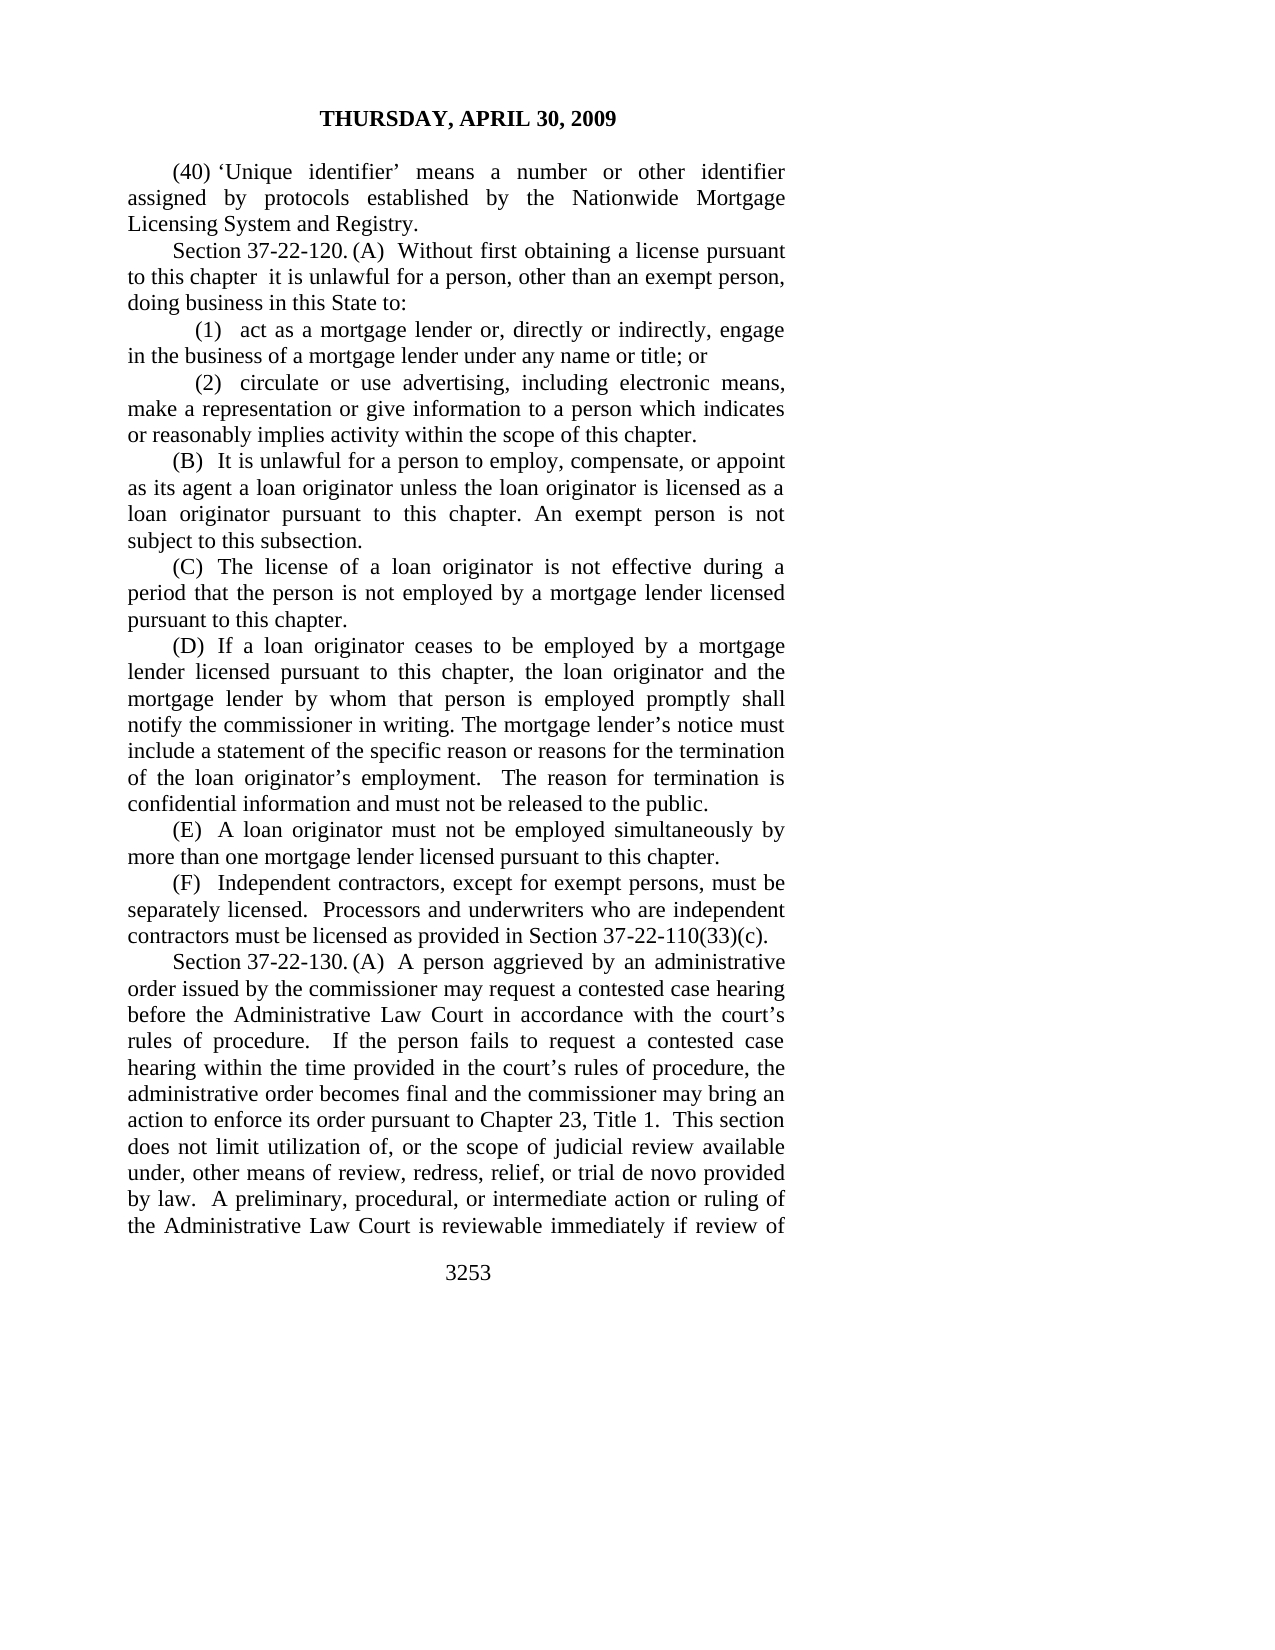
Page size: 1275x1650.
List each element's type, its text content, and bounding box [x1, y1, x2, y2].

text (1) act as a mortgage lender or, directly or indirectly, engage in the business of a mortgage lender under any name or title; or [127, 316, 786, 368]
text (F) Independent contractors, except for exempt persons, must be separately licensed. Processors and underwriters who are independent contractors must be licensed as provided in Section 37-22-110(33)(c). [127, 869, 786, 948]
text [127, 948, 786, 1238]
text (40) ‘Unique identifier’ means a number or other identifier assigned by protocols established by the Nationwide Mortgage Licensing System and Registry. [127, 158, 786, 237]
text Section 37-22-120. (A) Without first obtaining a license pursuant to this chapter it is unlawful for a person, other than an exempt person, doing business in this State to: [127, 237, 786, 316]
text (B) It is unlawful for a person to employ, compensate, or appoint as its agent a loan originator unless the loan originator is licensed as a loan originator pursuant to this chapter. An exempt person is not subject to this subsection. [127, 448, 786, 553]
text (2) circulate or use advertising, including electronic means, make a representation or give information to a person which indicates or reasonably implies activity within the scope of this chapter. [127, 368, 786, 448]
text (E) A loan originator must not be employed simultaneously by more than one mortgage lender licensed pursuant to this chapter. [127, 817, 786, 869]
text (C) The license of a loan originator is not effective during a period that the person is not employed by a mortgage lender licensed pursuant to this chapter. [127, 553, 786, 632]
text (D) If a loan originator ceases to be employed by a mortgage lender licensed pursuant to this chapter, the loan originator and the mortgage lender by whom that person is employed promptly shall notify the commissioner in writing. The mortgage lender’s notice must include a statement of the specific reason or reasons for the termination of the loan originator’s employment. The reason for termination is confidential information and must not be released to the public. [127, 632, 786, 817]
